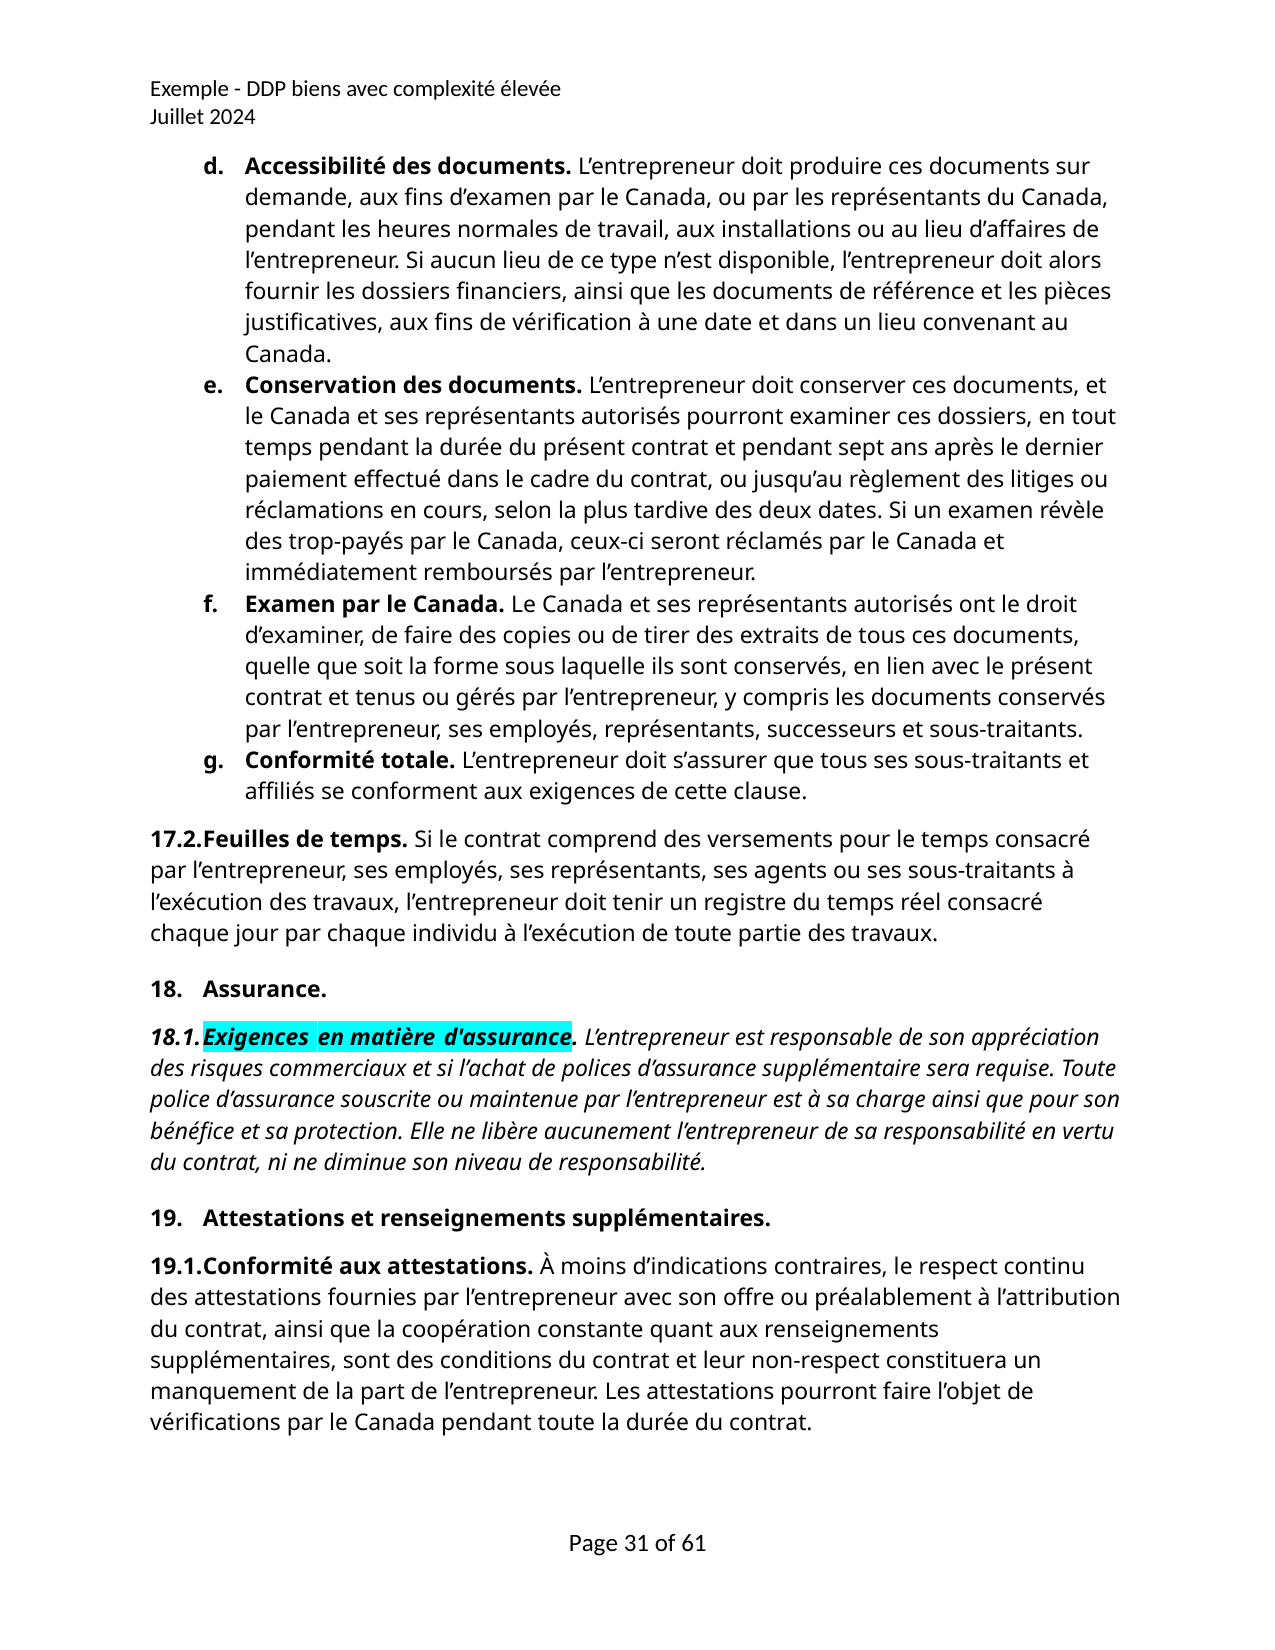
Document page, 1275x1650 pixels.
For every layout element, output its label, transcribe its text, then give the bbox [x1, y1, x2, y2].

list Accessibilité des documents. L’entrepreneur doit produire ces documents sur demande, aux fins d’examen par le Canada, ou par les représentants du Canada, pendant les heures normales de travail, aux installations ou au lieu d’affaires de l’entrepreneur. Si aucun lieu de ce type n’est disponible, l’entrepreneur doit alors fournir les dossiers financiers, ainsi que les documents de référence et les pièces justificatives, aux fins de vérification à une date et dans un lieu convenant au Canada. [203, 150, 1125, 369]
list Exigences en matière d'assurance. L’entrepreneur est responsable de son appréciation des risques commerciaux et si l’achat de polices d’assurance supplémentaire sera requise. Toute police d’assurance souscrite ou maintenue par l’entrepreneur est à sa charge ainsi que pour son bénéfice et sa protection. Elle ne libère aucunement l’entrepreneur de sa responsabilité en vertu du contrat, ni ne diminue son niveau de responsabilité. [150, 1021, 1125, 1177]
list Conformité totale. L’entrepreneur doit s’assurer que tous ses sous-traitants et affiliés se conforment aux exigences de cette clause. [203, 744, 1125, 806]
list Examen par le Canada. Le Canada et ses représentants autorisés ont le droit d’examiner, de faire des copies ou de tirer des extraits de tous ces documents, quelle que soit la forme sous laquelle ils sont conservés, en lien avec le présent contrat et tenus ou gérés par l’entrepreneur, y compris les documents conservés par l’entrepreneur, ses employés, représentants, successeurs et sous-traitants. [203, 587, 1125, 744]
list Feuilles de temps. Si le contrat comprend des versements pour le temps consacré par l’entrepreneur, ses employés, ses représentants, ses agents ou ses sous-traitants à l’exécution des travaux, l’entrepreneur doit tenir un registre du temps réel consacré chaque jour par chaque individu à l’exécution de toute partie des travaux. [150, 823, 1125, 948]
list Assurance. [150, 973, 1125, 1004]
list Attestations et renseignements supplémentaires. [150, 1202, 1125, 1233]
list Conservation des documents. L’entrepreneur doit conserver ces documents, et le Canada et ses représentants autorisés pourront examiner ces dossiers, en tout temps pendant la durée du présent contrat et pendant sept ans après le dernier paiement effectué dans le cadre du contrat, ou jusqu’au règlement des litiges ou réclamations en cours, selon la plus tardive des deux dates. Si un examen révèle des trop-payés par le Canada, ceux-ci seront réclamés par le Canada et immédiatement remboursés par l’entrepreneur. [203, 369, 1125, 587]
list Conformité aux attestations. À moins d’indications contraires, le respect continu des attestations fournies par l’entrepreneur avec son offre ou préalablement à l’attribution du contrat, ainsi que la coopération constante quant aux renseignements supplémentaires, sont des conditions du contrat et leur non-respect constituera un manquement de la part de l’entrepreneur. Les attestations pourront faire l’objet de vérifications par le Canada pendant toute la durée du contrat. [150, 1250, 1125, 1437]
